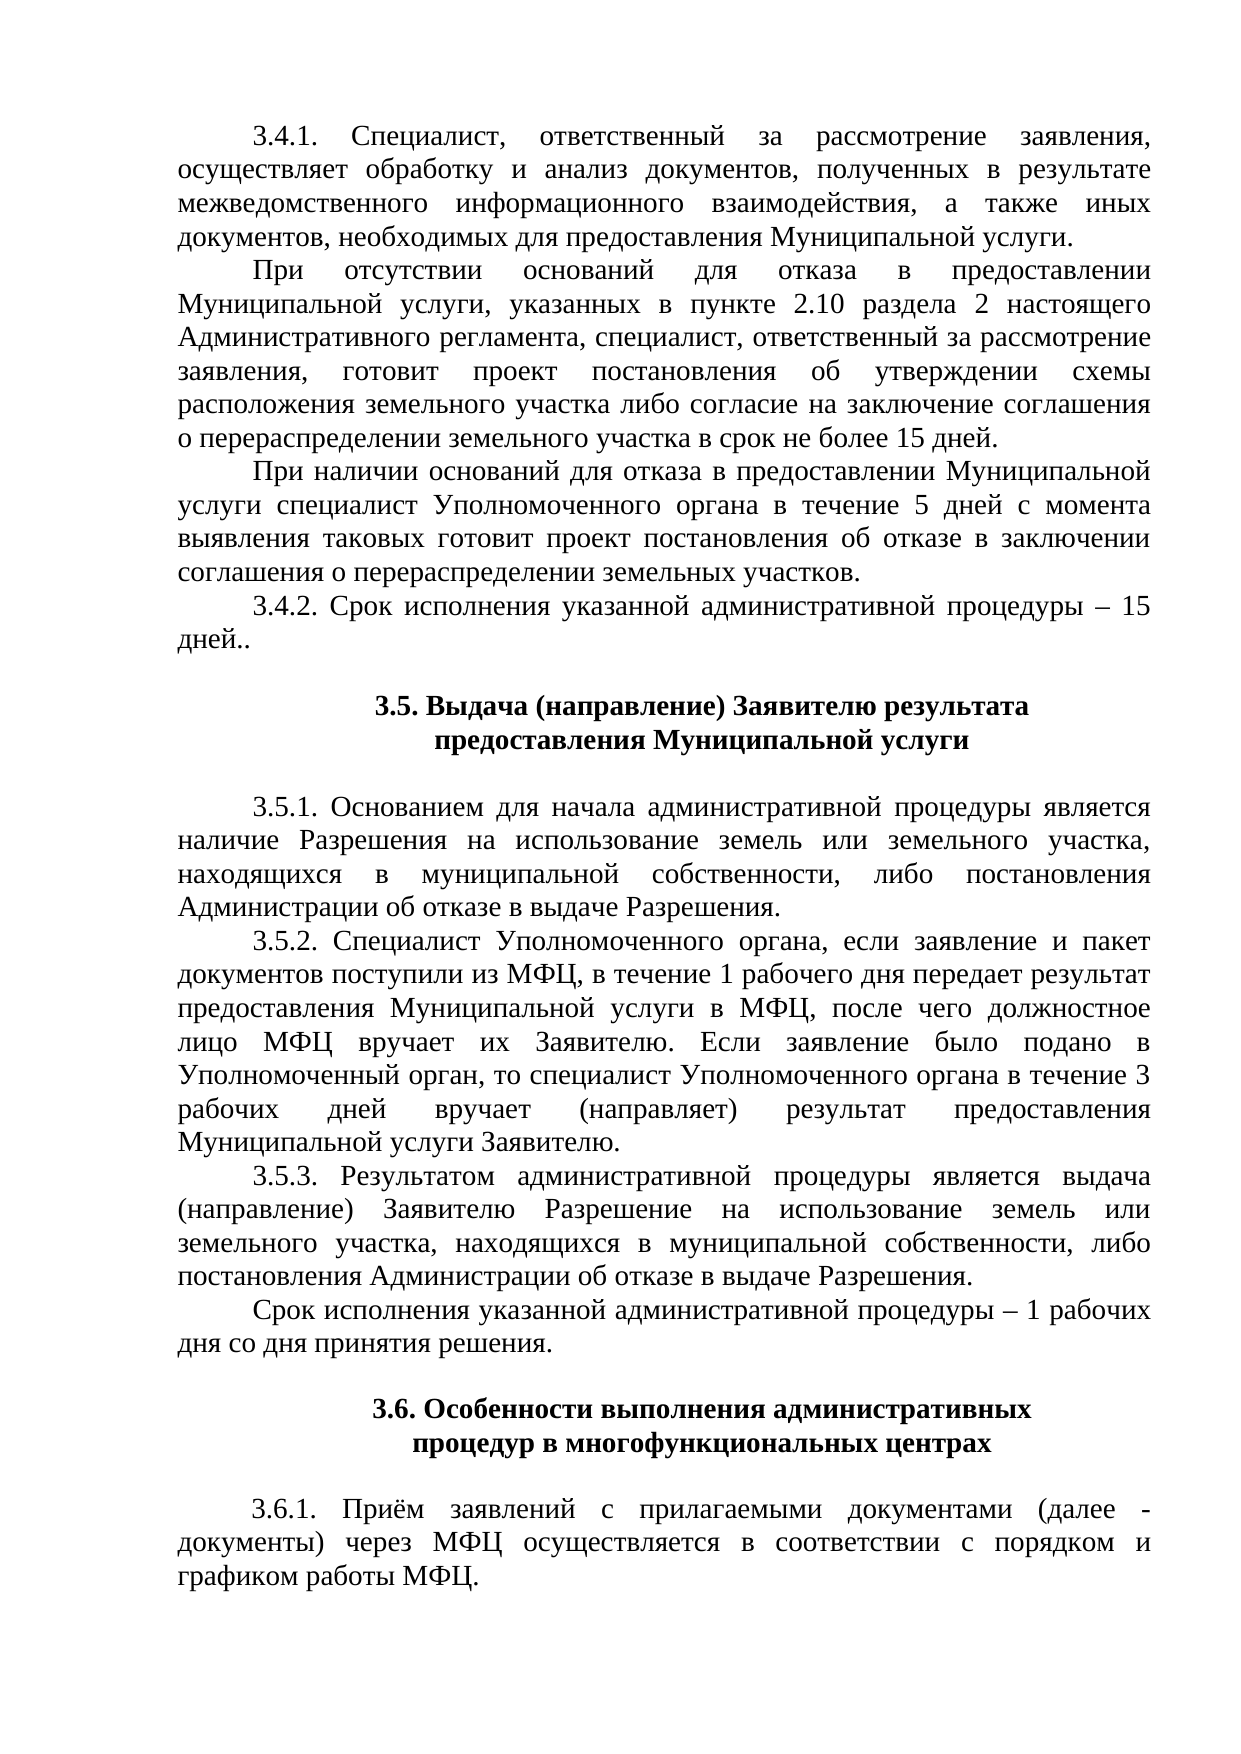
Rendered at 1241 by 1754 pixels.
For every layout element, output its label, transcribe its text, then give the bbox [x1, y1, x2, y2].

text 3.5.3. Результатом административной процедуры является выдача (направление) Заявителю Разрешение на использование земель или земельного участка, находящихся в муниципальной собственности, либо постановления Администрации об отказе в выдаче Разрешения. [177, 1158, 1152, 1292]
text При наличии оснований для отказа в предоставлении Муниципальной услуги специалист Уполномоченного органа в течение 5 дней с момента выявления таковых готовит проект постановления об отказе в заключении соглашения о перераспределении земельных участков. [177, 453, 1152, 588]
text 3.4.2. Срок исполнения указанной административной процедуры – 15 дней.. [177, 588, 1152, 655]
text При отсутствии оснований для отказа в предоставлении Муниципальной услуги, указанных в пункте 2.10 раздела 2 настоящего Административного регламента, специалист, ответственный за рассмотрение заявления, готовит проект постановления об утверждении схемы расположения земельного участка либо согласие на заключение соглашения о перераспределении земельного участка в срок не более 15 дней. [177, 252, 1152, 453]
text 3.6. Особенности выполнения административных [177, 1392, 1152, 1425]
text 3.5.2. Специалист Уполномоченного органа, если заявление и пакет документов поступили из МФЦ, в течение 1 рабочего дня передает результат предоставления Муниципальной услуги в МФЦ, после чего должностное лицо МФЦ вручает их Заявителю. Если заявление было подано в Уполномоченный орган, то специалист Уполномоченного органа в течение 3 рабочих дней вручает (направляет) результат предоставления Муниципальной услуги Заявителю. [177, 923, 1152, 1158]
text процедур в многофункциональных центрах [177, 1425, 1152, 1459]
text 3.5. Выдача (направление) Заявителю результата [177, 688, 1152, 722]
text 3.4.1. Специалист, ответственный за рассмотрение заявления, осуществляет обработку и анализ документов, полученных в результате межведомственного информационного взаимодействия, а также иных документов, необходимых для предоставления Муниципальной услуги. [177, 118, 1152, 252]
text 3.6.1. Приём заявлений с прилагаемыми документами (далее - документы) через МФЦ осуществляется в соответствии с порядком и графиком работы МФЦ. [177, 1491, 1152, 1592]
text предоставления Муниципальной услуги [177, 722, 1152, 755]
text 3.5.1. Основанием для начала административной процедуры является наличие Разрешения на использование земель или земельного участка, находящихся в муниципальной собственности, либо постановления Администрации об отказе в выдаче Разрешения. [177, 789, 1152, 923]
text Срок исполнения указанной административной процедуры – 1 рабочих дня со дня принятия решения. [177, 1292, 1152, 1359]
